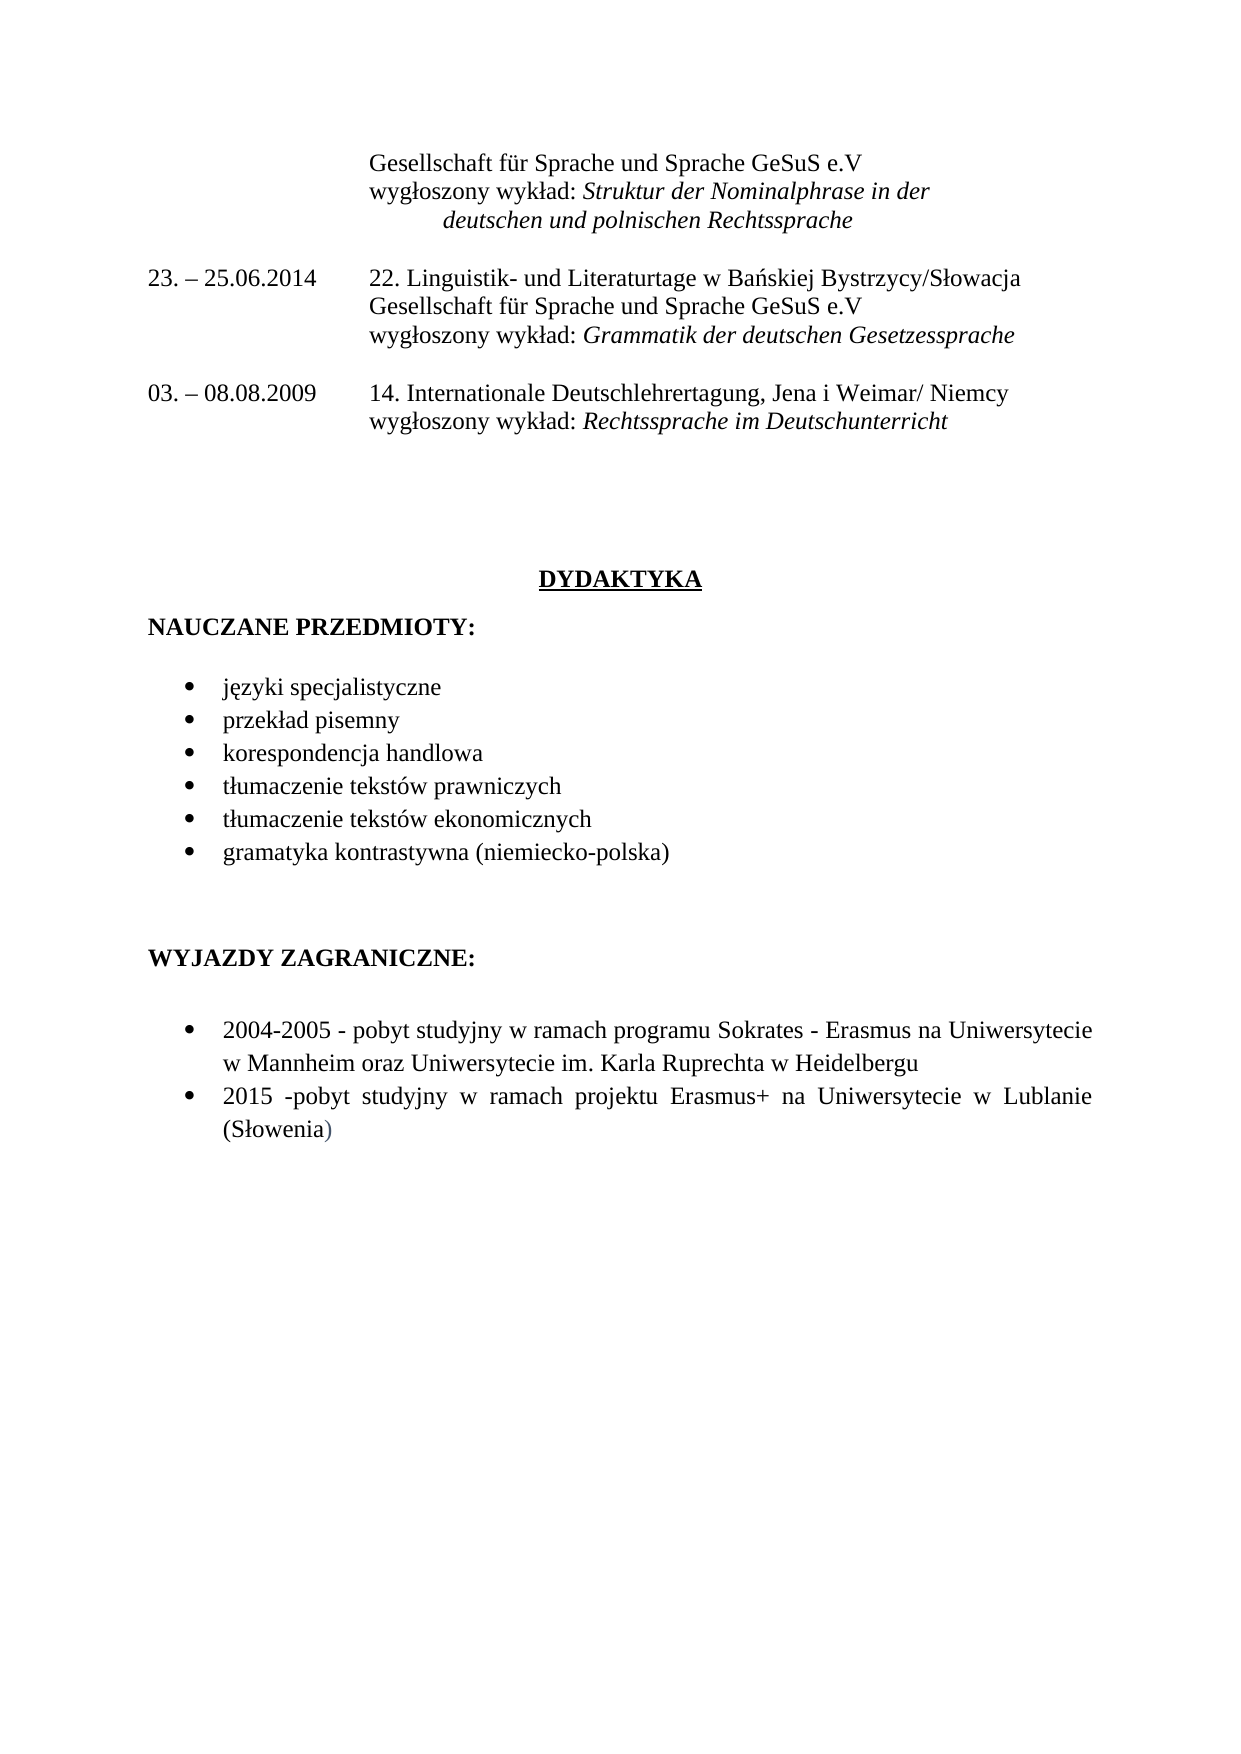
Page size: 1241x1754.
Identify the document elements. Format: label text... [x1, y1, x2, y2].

list tłumaczenie tekstów prawniczych [185, 771, 1093, 800]
text wygłoszony wykład: Rechtssprache im Deutschunterricht [148, 406, 1093, 435]
list 2015 -pobyt studyjny w ramach projektu Erasmus+ na Uniwersytecie w Lublanie (Słowenia) [185, 1081, 1093, 1143]
list 2004-2005 - pobyt studyjny w ramach programu Sokrates - Erasmus na Uniwersytecie w Mannheim oraz Uniwersytecie im. Karla Ruprechta w Heidelbergu [185, 1015, 1093, 1077]
list języki specjalistyczne [185, 672, 1093, 701]
text NAUCZANE PRZEDMIOTY: [148, 612, 1093, 641]
list gramatyka kontrastywna (niemiecko-polska) [185, 837, 1093, 866]
text Gesellschaft für Sprache und Sprache GeSuS e.V [148, 291, 1093, 320]
text 03. – 08.08.2009 14. Internationale Deutschlehrertagung, Jena i Weimar/ Niemcy [148, 378, 1093, 406]
text WYJAZDY ZAGRANICZNE: [148, 943, 1093, 972]
list tłumaczenie tekstów ekonomicznych [185, 804, 1093, 833]
list przekład pisemny [185, 705, 1093, 734]
list korespondencja handlowa [185, 738, 1093, 767]
text wygłoszony wykład: Grammatik der deutschen Gesetzessprache [148, 320, 1093, 349]
text wygłoszony wykład: Struktur der Nominalphrase in der deutschen und polnischen Rechtssprache [148, 176, 1093, 234]
text 23. – 25.06.2014 22. Linguistik- und Literaturtage w Bańskiej Bystrzycy/Słowacja [148, 263, 1093, 291]
text Gesellschaft für Sprache und Sprache GeSuS e.V [148, 148, 1093, 176]
text DYDAKTYKA [148, 564, 1093, 593]
